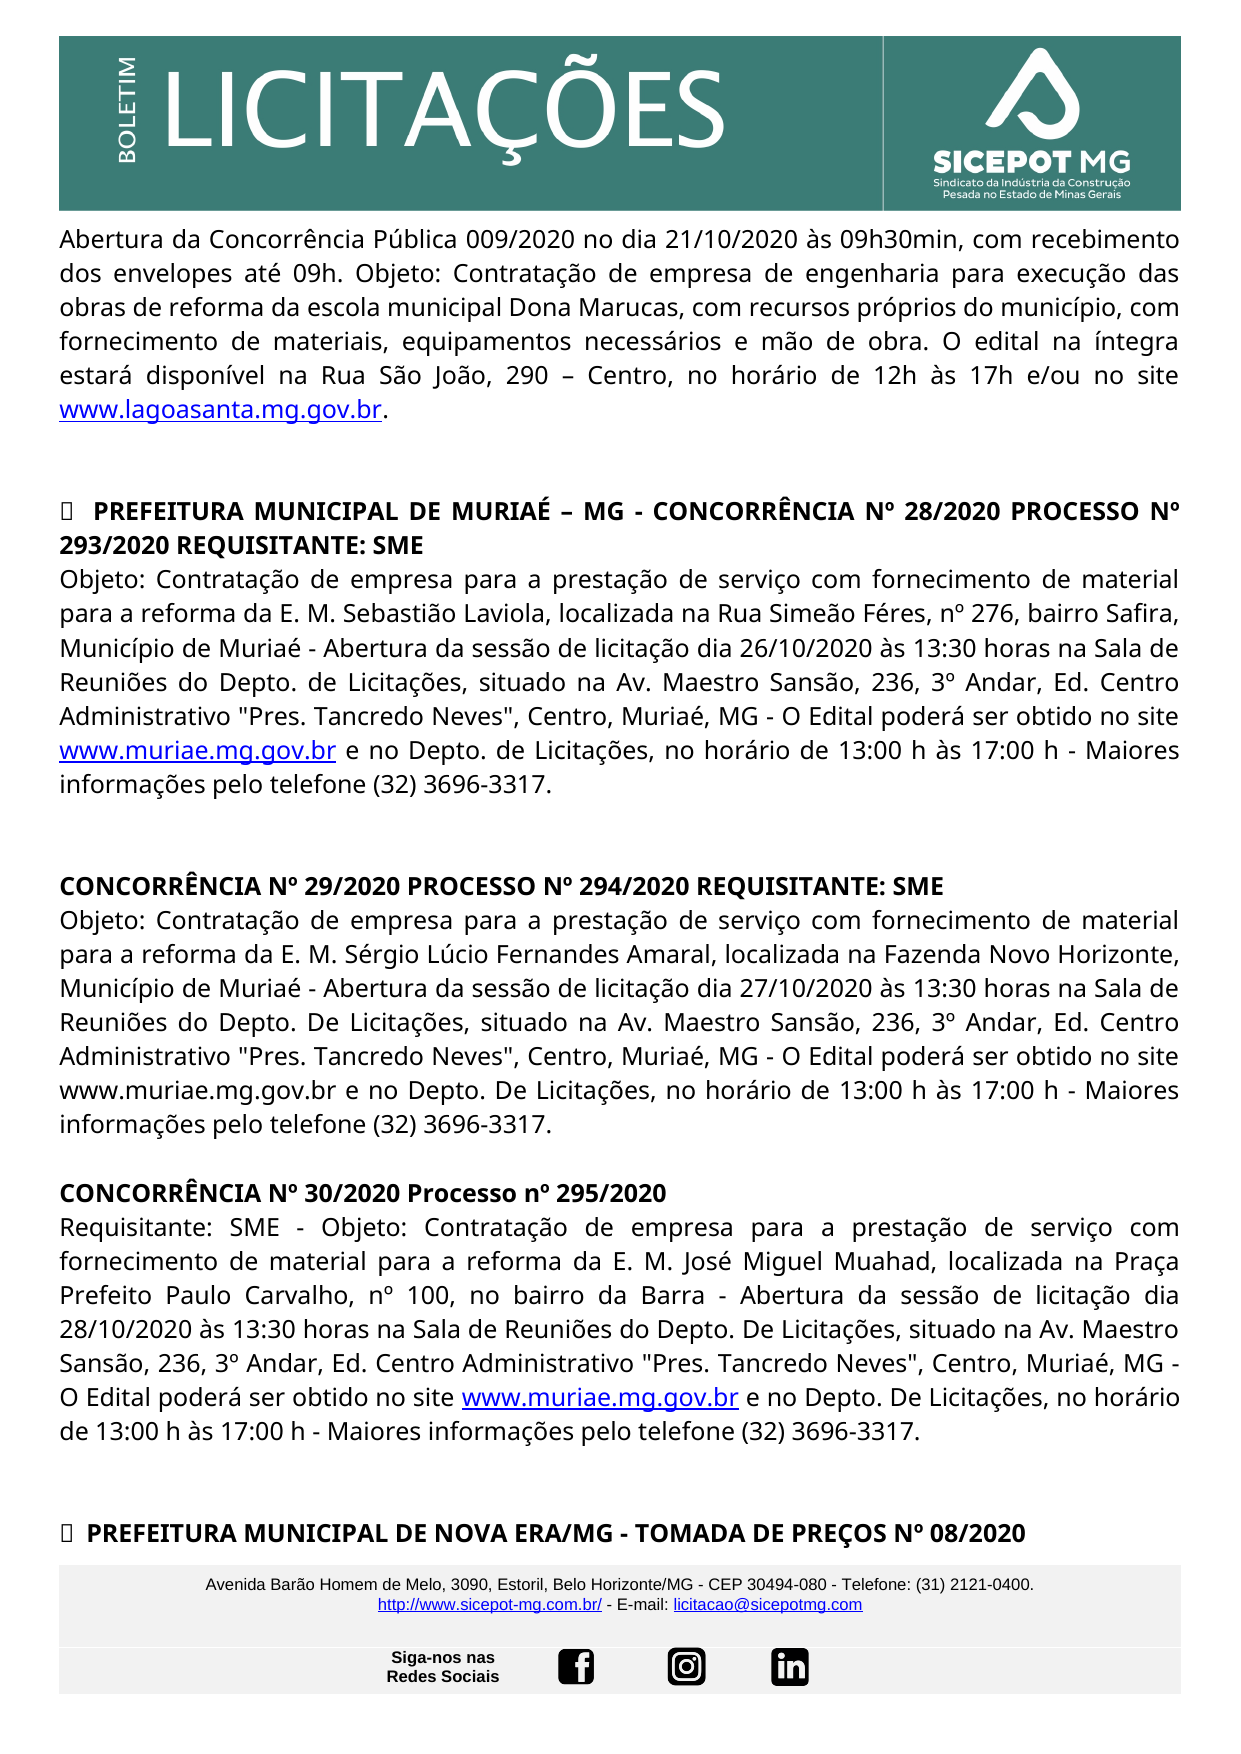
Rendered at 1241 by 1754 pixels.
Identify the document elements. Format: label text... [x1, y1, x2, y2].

picture [667, 1647, 706, 1686]
text  PREFEITURA MUNICIPAL DE MURIAÉ – MG - CONCORRÊNCIA Nº 28/2020 PROCESSO Nº 293/2020 REQUISITANTE: SME [59, 494, 1181, 562]
text CONCORRÊNCIA Nº 29/2020 PROCESSO Nº 294/2020 REQUISITANTE: SME [59, 869, 1181, 903]
picture [557, 1648, 594, 1685]
picture [771, 1648, 809, 1686]
text Objeto: Contratação de empresa para a prestação de serviço com fornecimento de material para a reforma da E. M. Sebastião Laviola, localizada na Rua Simeão Féres, nº 276, bairro Safira, Município de Muriaé - Abertura da sessão de licitação dia 26/10/2020 às 13:30 horas na Sala de Reuniões do Depto. de Licitações, situado na Av. Maestro Sansão, 236, 3º Andar, Ed. Centro Administrativo "Pres. Tancredo Neves", Centro, Muriaé, MG - O Edital poderá ser obtido no site www.muriae.mg.gov.br e no Depto. de Licitações, no horário de 13:00 h às 17:00 h - Maiores informações pelo telefone (32) 3696-3317. [59, 562, 1181, 801]
picture [59, 36, 1181, 211]
text  PREFEITURA MUNICIPAL DE NOVA ERA/MG - TOMADA DE PREÇOS Nº 08/2020 [59, 1516, 1181, 1550]
text Objeto: Contratação de empresa para a prestação de serviço com fornecimento de material para a reforma da E. M. Sérgio Lúcio Fernandes Amaral, localizada na Fazenda Novo Horizonte, Município de Muriaé - Abertura da sessão de licitação dia 27/10/2020 às 13:30 horas na Sala de Reuniões do Depto. De Licitações, situado na Av. Maestro Sansão, 236, 3º Andar, Ed. Centro Administrativo "Pres. Tancredo Neves", Centro, Muriaé, MG - O Edital poderá ser obtido no site www.muriae.mg.gov.br e no Depto. De Licitações, no horário de 13:00 h às 17:00 h - Maiores informações pelo telefone (32) 3696-3317. [59, 903, 1181, 1141]
text Abertura da Concorrência Pública 009/2020 no dia 21/10/2020 às 09h30min, com recebimento dos envelopes até 09h. Objeto: Contratação de empresa de engenharia para execução das obras de reforma da escola municipal Dona Marucas, com recursos próprios do município, com fornecimento de materiais, equipamentos necessários e mão de obra. O edital na íntegra estará disponível na Rua São João, 290 – Centro, no horário de 12h às 17h e/ou no site www.lagoasanta.mg.gov.br. [59, 221, 1181, 426]
text Requisitante: SME - Objeto: Contratação de empresa para a prestação de serviço com fornecimento de material para a reforma da E. M. José Miguel Muahad, localizada na Praça Prefeito Paulo Carvalho, nº 100, no bairro da Barra - Abertura da sessão de licitação dia 28/10/2020 às 13:30 horas na Sala de Reuniões do Depto. De Licitações, situado na Av. Maestro Sansão, 236, 3º Andar, Ed. Centro Administrativo "Pres. Tancredo Neves", Centro, Muriaé, MG - O Edital poderá ser obtido no site www.muriae.mg.gov.br e no Depto. De Licitações, no horário de 13:00 h às 17:00 h - Maiores informações pelo telefone (32) 3696-3317. [59, 1209, 1181, 1448]
text CONCORRÊNCIA Nº 30/2020 Processo nº 295/2020 [59, 1175, 1181, 1209]
